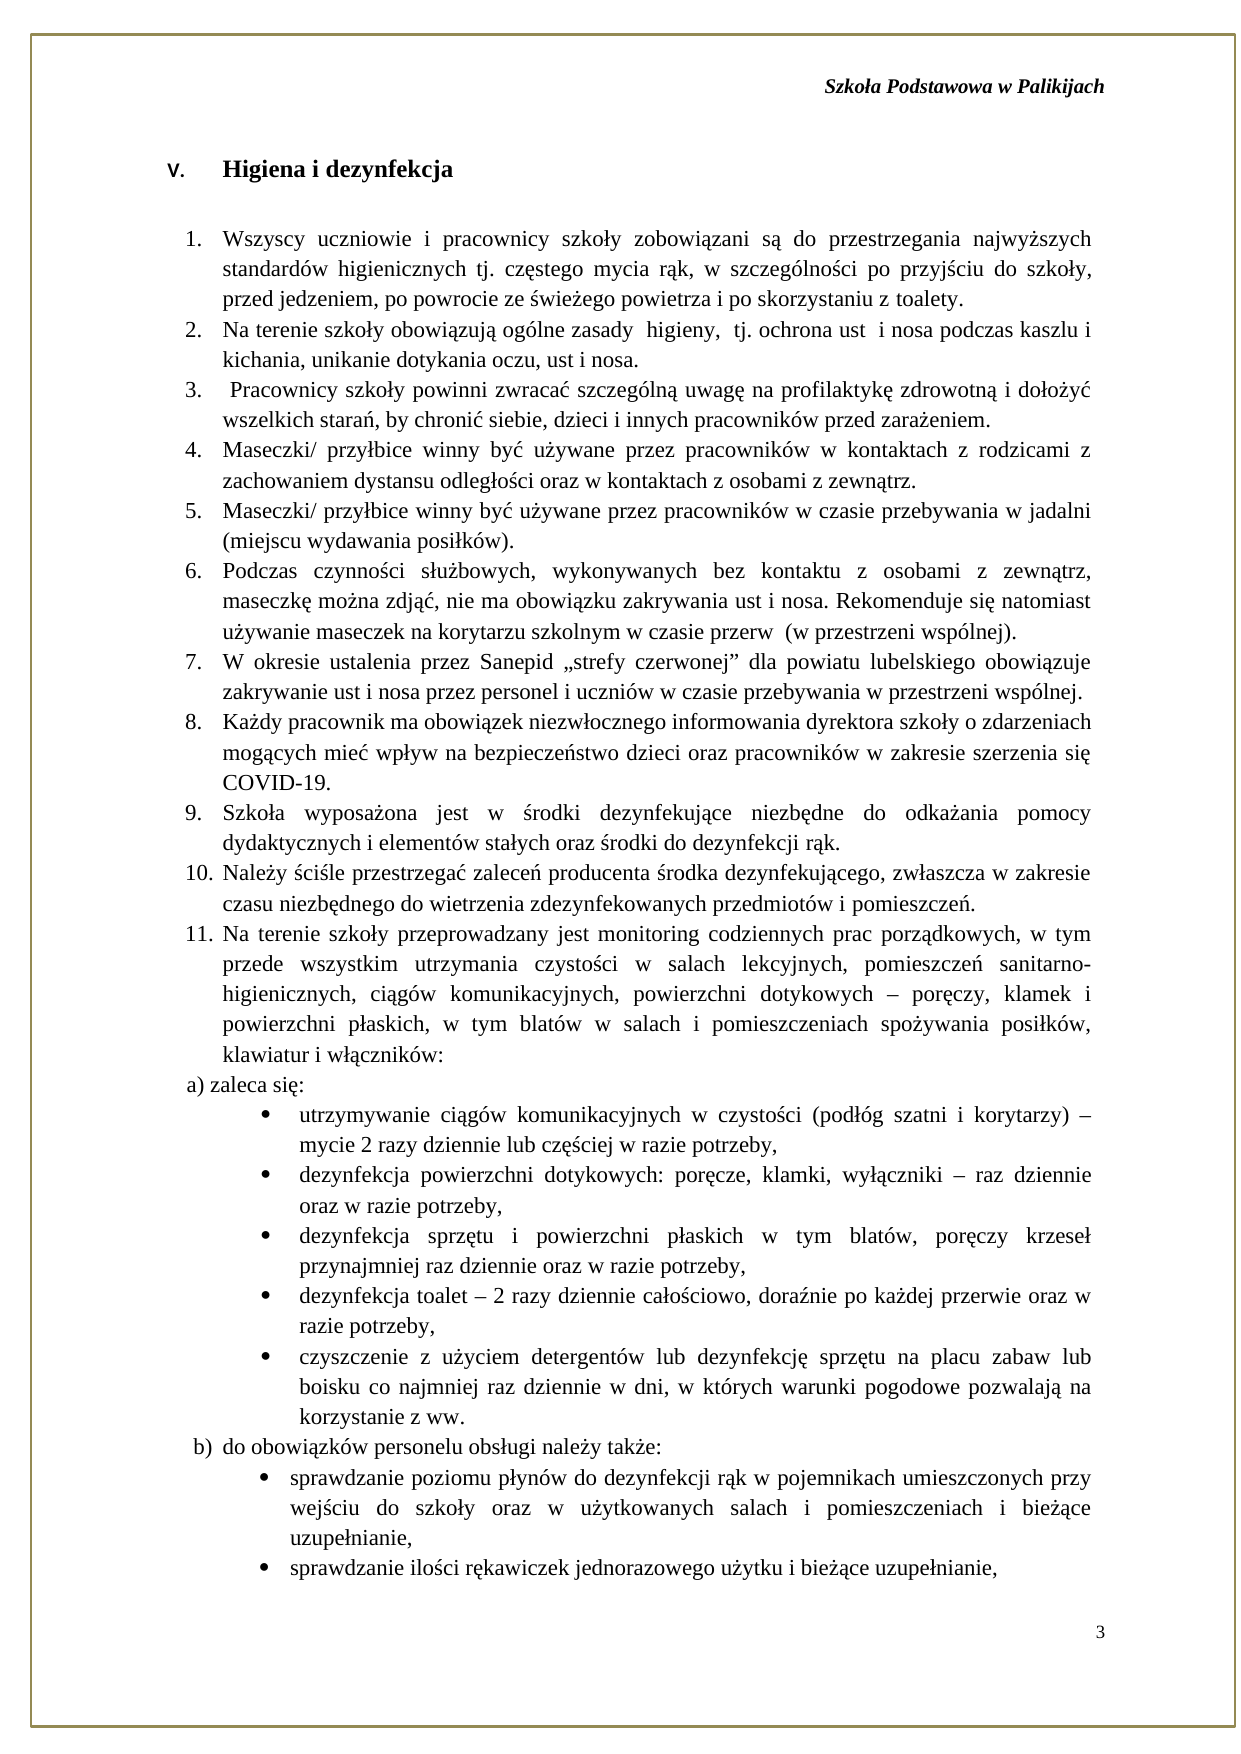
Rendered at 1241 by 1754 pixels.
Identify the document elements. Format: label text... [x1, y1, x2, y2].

list Maseczki/ przyłbice winny być używane przez pracowników w czasie przebywania w jadalni (miejscu wydawania posiłków). [185, 497, 1093, 553]
list czyszczenie z użyciem detergentów lub dezynfekcję sprzętu na placu zabaw lub boisku co najmniej raz dziennie w dni, w których warunki pogodowe pozwalają na korzystanie z ww. [262, 1343, 1093, 1429]
list Szkoła wyposażona jest w środki dezynfekujące niezbędne do odkażania pomocy dydaktycznych i elementów stałych oraz środki do dezynfekcji rąk. [185, 799, 1093, 856]
list sprawdzanie ilości rękawiczek jednorazowego użytku i bieżące uzupełnianie, [260, 1554, 1093, 1581]
list Pracownicy szkoły powinni zwracać szczególną uwagę na profilaktykę zdrowotną i dołożyć wszelkich starań, by chronić siebie, dzieci i innych pracowników przed zarażeniem. [185, 376, 1093, 433]
list W okresie ustalenia przez Sanepid „strefy czerwonej” dla powiatu lubelskiego obowiązuje zakrywanie ust i nosa przez personel i uczniów w czasie przebywania w przestrzeni wspólnej. [185, 648, 1093, 704]
list dezynfekcja toalet – 2 razy dziennie całościowo, doraźnie po każdej przerwie oraz w razie potrzeby, [262, 1282, 1093, 1339]
list Wszyscy uczniowie i pracownicy szkoły zobowiązani są do przestrzegania najwyższych standardów higienicznych tj. częstego mycia rąk, w szczególności po przyjściu do szkoły, przed jedzeniem, po powrocie ze świeżego powietrza i po skorzystaniu z toalety. [185, 225, 1093, 312]
list Na terenie szkoły obowiązują ogólne zasady higieny, tj. ochrona ust i nosa podczas kaszlu i kichania, unikanie dotykania oczu, ust i nosa. [185, 316, 1093, 372]
list sprawdzanie poziomu płynów do dezynfekcji rąk w pojemnikach umieszczonych przy wejściu do szkoły oraz w użytkowanych salach i pomieszczeniach i bieżące uzupełnianie, [260, 1463, 1093, 1550]
list utrzymywanie ciągów komunikacyjnych w czystości (podłóg szatni i korytarzy) – mycie 2 razy dziennie lub częściej w razie potrzeby, [262, 1101, 1093, 1158]
subtitle Higiena i dezynfekcja [167, 154, 1105, 183]
list Podczas czynności służbowych, wykonywanych bez kontaktu z osobami z zewnątrz, maseczkę można zdjąć, nie ma obowiązku zakrywania ust i nosa. Rekomenduje się natomiast używanie maseczek na korytarzu szkolnym w czasie przerw (w przestrzeni wspólnej). [185, 557, 1093, 644]
list do obowiązków personelu obsługi należy także: [193, 1433, 1093, 1460]
list a) zaleca się: [186, 1071, 1093, 1097]
list Na terenie szkoły przeprowadzany jest monitoring codziennych prac porządkowych, w tym przede wszystkim utrzymania czystości w salach lekcyjnych, pomieszczeń sanitarno-higienicznych, ciągów komunikacyjnych, powierzchni dotykowych – poręczy, klamek i powierzchni płaskich, w tym blatów w salach i pomieszczeniach spożywania posiłków, klawiatur i włączników: [185, 920, 1093, 1067]
list Każdy pracownik ma obowiązek niezwłocznego informowania dyrektora szkoły o zdarzeniach mogących mieć wpływ na bezpieczeństwo dzieci oraz pracowników w zakresie szerzenia się COVID-19. [185, 708, 1093, 795]
list dezynfekcja powierzchni dotykowych: poręcze, klamki, wyłączniki – raz dziennie oraz w razie potrzeby, [262, 1161, 1093, 1218]
list Maseczki/ przyłbice winny być używane przez pracowników w kontaktach z rodzicami z zachowaniem dystansu odległości oraz w kontaktach z osobami z zewnątrz. [185, 436, 1093, 493]
list Należy ściśle przestrzegać zaleceń producenta środka dezynfekującego, zwłaszcza w zakresie czasu niezbędnego do wietrzenia zdezynfekowanych przedmiotów i pomieszczeń. [185, 859, 1093, 916]
list dezynfekcja sprzętu i powierzchni płaskich w tym blatów, poręczy krzeseł przynajmniej raz dziennie oraz w razie potrzeby, [262, 1222, 1093, 1278]
